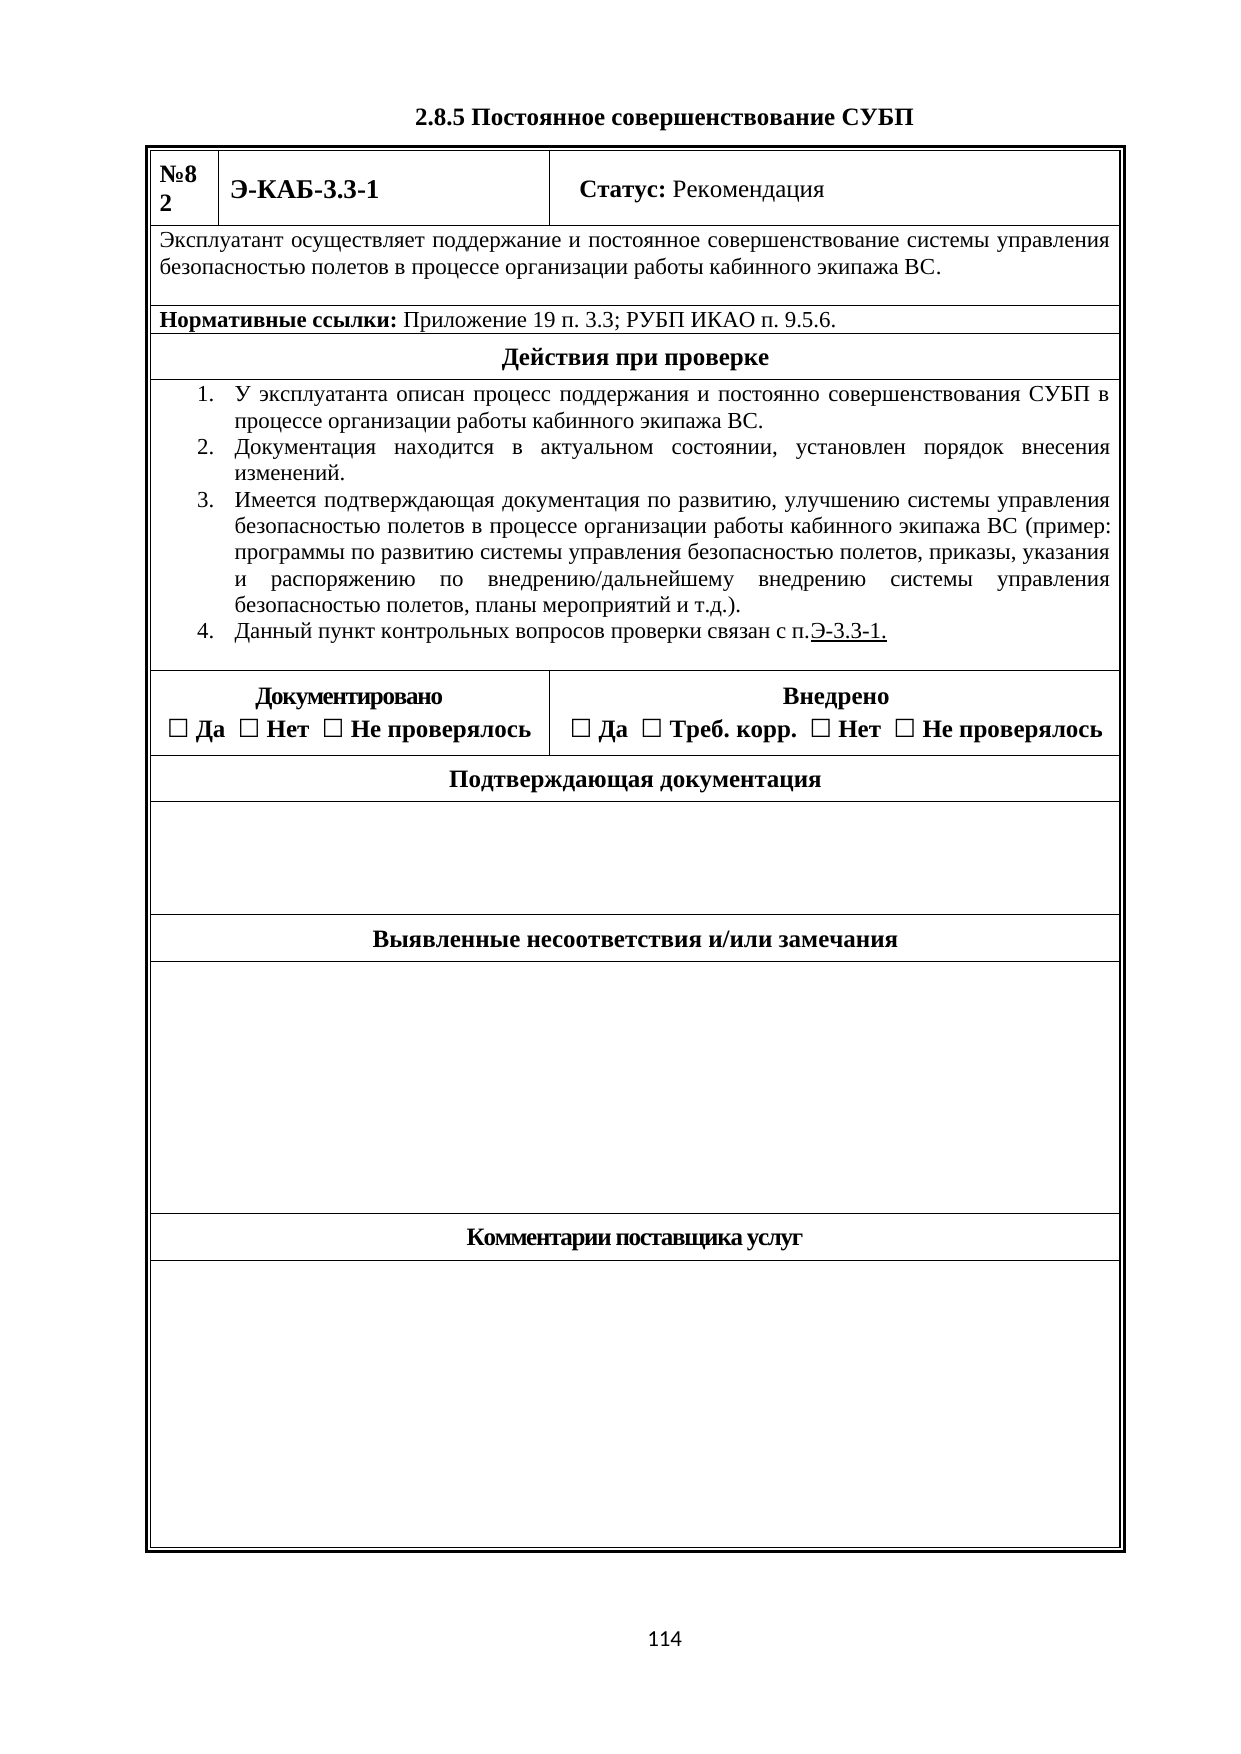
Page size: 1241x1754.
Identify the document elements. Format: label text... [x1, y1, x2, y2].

table_cell Действия при проверке [151, 334, 1119, 379]
table_header Статус: [550, 151, 1119, 225]
table_cell Внедрено Да Треб. корр. Нет Не проверялось [550, 671, 1119, 754]
table_cell Документировано Да Нет Не проверялось [151, 671, 549, 754]
table_cell [151, 962, 1119, 1213]
table_cell У эксплуатанта описан процесс поддержания и постоянно совершенствования СУБП в процессе организации работы кабинного экипажа ВС. Документация находится в актуальном состоянии, установлен порядок внесения изменений. Имеется подтверждающая документация по развитию, улучшению системы управления безопасностью полетов в процессе организации работы кабинного экипажа ВС (пример: программы по развитию системы управления безопасностью полетов, приказы, указания и распоряжению по внедрению/дальнейшему внедрению системы управления безопасностью полетов, планы мероприятий и т.д.). Данный пункт контрольных вопросов проверки связан с п.Э-3.3-1. [151, 380, 1119, 670]
table_cell Подтверждающая документация [151, 756, 1119, 801]
table_cell Нормативные ссылки: Приложение 19 п. 3.3; РУБП ИКАО п. 9.5.6. [151, 306, 1119, 333]
table_cell Комментарии поставщика услуг [151, 1214, 1119, 1259]
table_header №82 [151, 151, 218, 225]
table_cell Эксплуатант осуществляет поддержание и постоянное совершенствование системы управления безопасностью полетов в процессе организации работы кабинного экипажа ВС. [151, 226, 1119, 305]
table_header Э-КАБ-3.3-1 [219, 151, 549, 225]
table_cell [151, 802, 1119, 914]
subtitle 2.8.5 Постоянное совершенствование СУБП [177, 102, 1152, 131]
table_cell [151, 1261, 1119, 1546]
table_cell Выявленные несоответствия и/или замечания [151, 915, 1119, 961]
